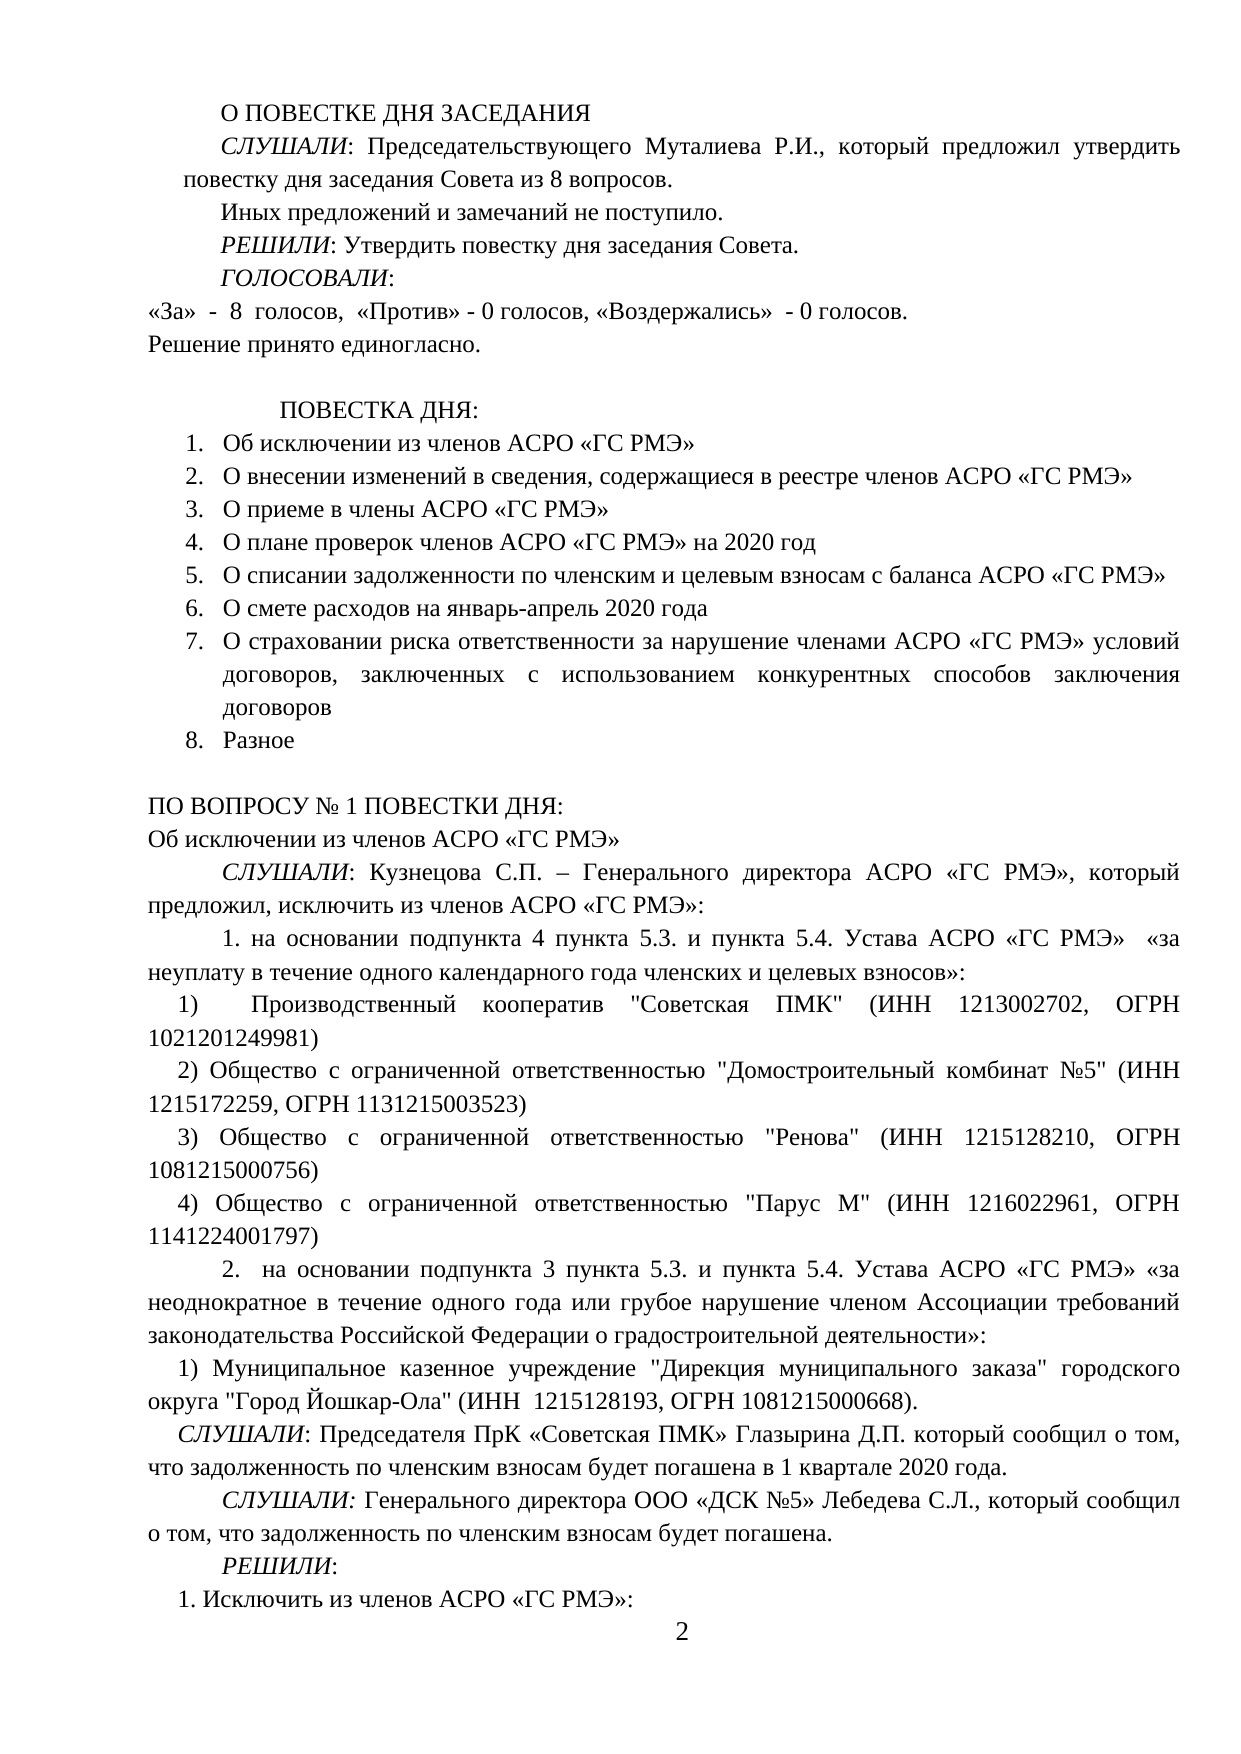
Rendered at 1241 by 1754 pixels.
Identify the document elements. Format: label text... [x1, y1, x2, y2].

list РЕШИЛИ: [148, 1551, 1181, 1580]
list 4) Общество с ограниченной ответственностью "Парус М" (ИНН 1216022961, ОГРН 1141224001797) [148, 1188, 1181, 1249]
list 3) Общество с ограниченной ответственностью "Ренова" (ИНН 1215128210, ОГРН 1081215000756) [148, 1122, 1181, 1183]
text Решение принято единогласно. [148, 329, 1181, 358]
list О страховании риска ответственности за нарушение членами АСРО «ГС РМЭ» условий договоров, заключенных с использованием конкурентных способов заключения договоров [185, 626, 1181, 721]
list О смете расходов на январь-апрель 2020 года [185, 593, 1181, 622]
list 1) Производственный кооператив "Советская ПМК" (ИНН 1213002702, ОГРН 1021201249981) [148, 989, 1181, 1051]
list 1. Исключить из членов АСРО «ГС РМЭ»: [148, 1584, 1181, 1613]
text ПО ВОПРОСУ № 1 ПОВЕСТКИ ДНЯ: [148, 791, 1181, 820]
text СЛУШАЛИ: Председательствующего Муталиева Р.И., который предложил утвердить повестку дня заседания Совета из 8 вопросов. [183, 131, 1181, 193]
list 1) Муниципальное казенное учреждение "Дирекция муниципального заказа" городского округа "Город Йошкар-Ола" (ИНН 1215128193, ОГРН 1081215000668). [148, 1353, 1181, 1414]
list О приеме в члены АСРО «ГС РМЭ» [185, 494, 1181, 523]
list 2) Общество с ограниченной ответственностью "Домостроительный комбинат №5" (ИНН 1215172259, ОГРН 1131215003523) [148, 1056, 1181, 1117]
text Иных предложений и замечаний не поступило. [220, 197, 1181, 226]
list 2. на основании подпункта 3 пункта 5.3. и пункта 5.4. Устава АСРО «ГС РМЭ» «за неоднократное в течение одного года или грубое нарушение членом Ассоциации требований законодательства Российской Федерации о градостроительной деятельности»: [148, 1254, 1181, 1348]
text ПОВЕСТКА ДНЯ: [220, 395, 1181, 424]
list Об исключении из членов АСРО «ГС РМЭ» [148, 824, 1181, 853]
list СЛУШАЛИ: Генерального директора ООО «ДСК №5» Лебедева С.Л., который сообщил о том, что задолженность по членским взносам будет погашена. [148, 1485, 1181, 1547]
list О плане проверок членов АСРО «ГС РМЭ» на 2020 год [185, 527, 1181, 556]
list СЛУШАЛИ: Председателя ПрК «Советская ПМК» Глазырина Д.П. который сообщил о том, что задолженность по членским взносам будет погашена в 1 квартале 2020 года. [148, 1419, 1181, 1481]
list 1. на основании подпункта 4 пункта 5.3. и пункта 5.4. Устава АСРО «ГС РМЭ» «за неуплату в течение одного календарного года членских и целевых взносов»: [148, 923, 1181, 985]
list О списании задолженности по членским и целевым взносам с баланса АСРО «ГС РМЭ» [185, 560, 1181, 589]
text О ПОВЕСТКЕ ДНЯ ЗАСЕДАНИЯ [220, 98, 1181, 127]
list Об исключении из членов АСРО «ГС РМЭ» [185, 428, 1181, 457]
text «За» - 8 голосов, «Против» - 0 голосов, «Воздержались» - 0 голосов. [148, 296, 1181, 325]
list СЛУШАЛИ: Кузнецова С.П. – Генерального директора АСРО «ГС РМЭ», который предложил, исключить из членов АСРО «ГС РМЭ»: [148, 857, 1181, 919]
list О внесении изменений в сведения, содержащиеся в реестре членов АСРО «ГС РМЭ» [185, 461, 1181, 490]
text РЕШИЛИ: Утвердить повестку дня заседания Совета. [220, 230, 1181, 259]
list Разное [185, 725, 1181, 754]
text ГОЛОСОВАЛИ: [220, 263, 1181, 292]
